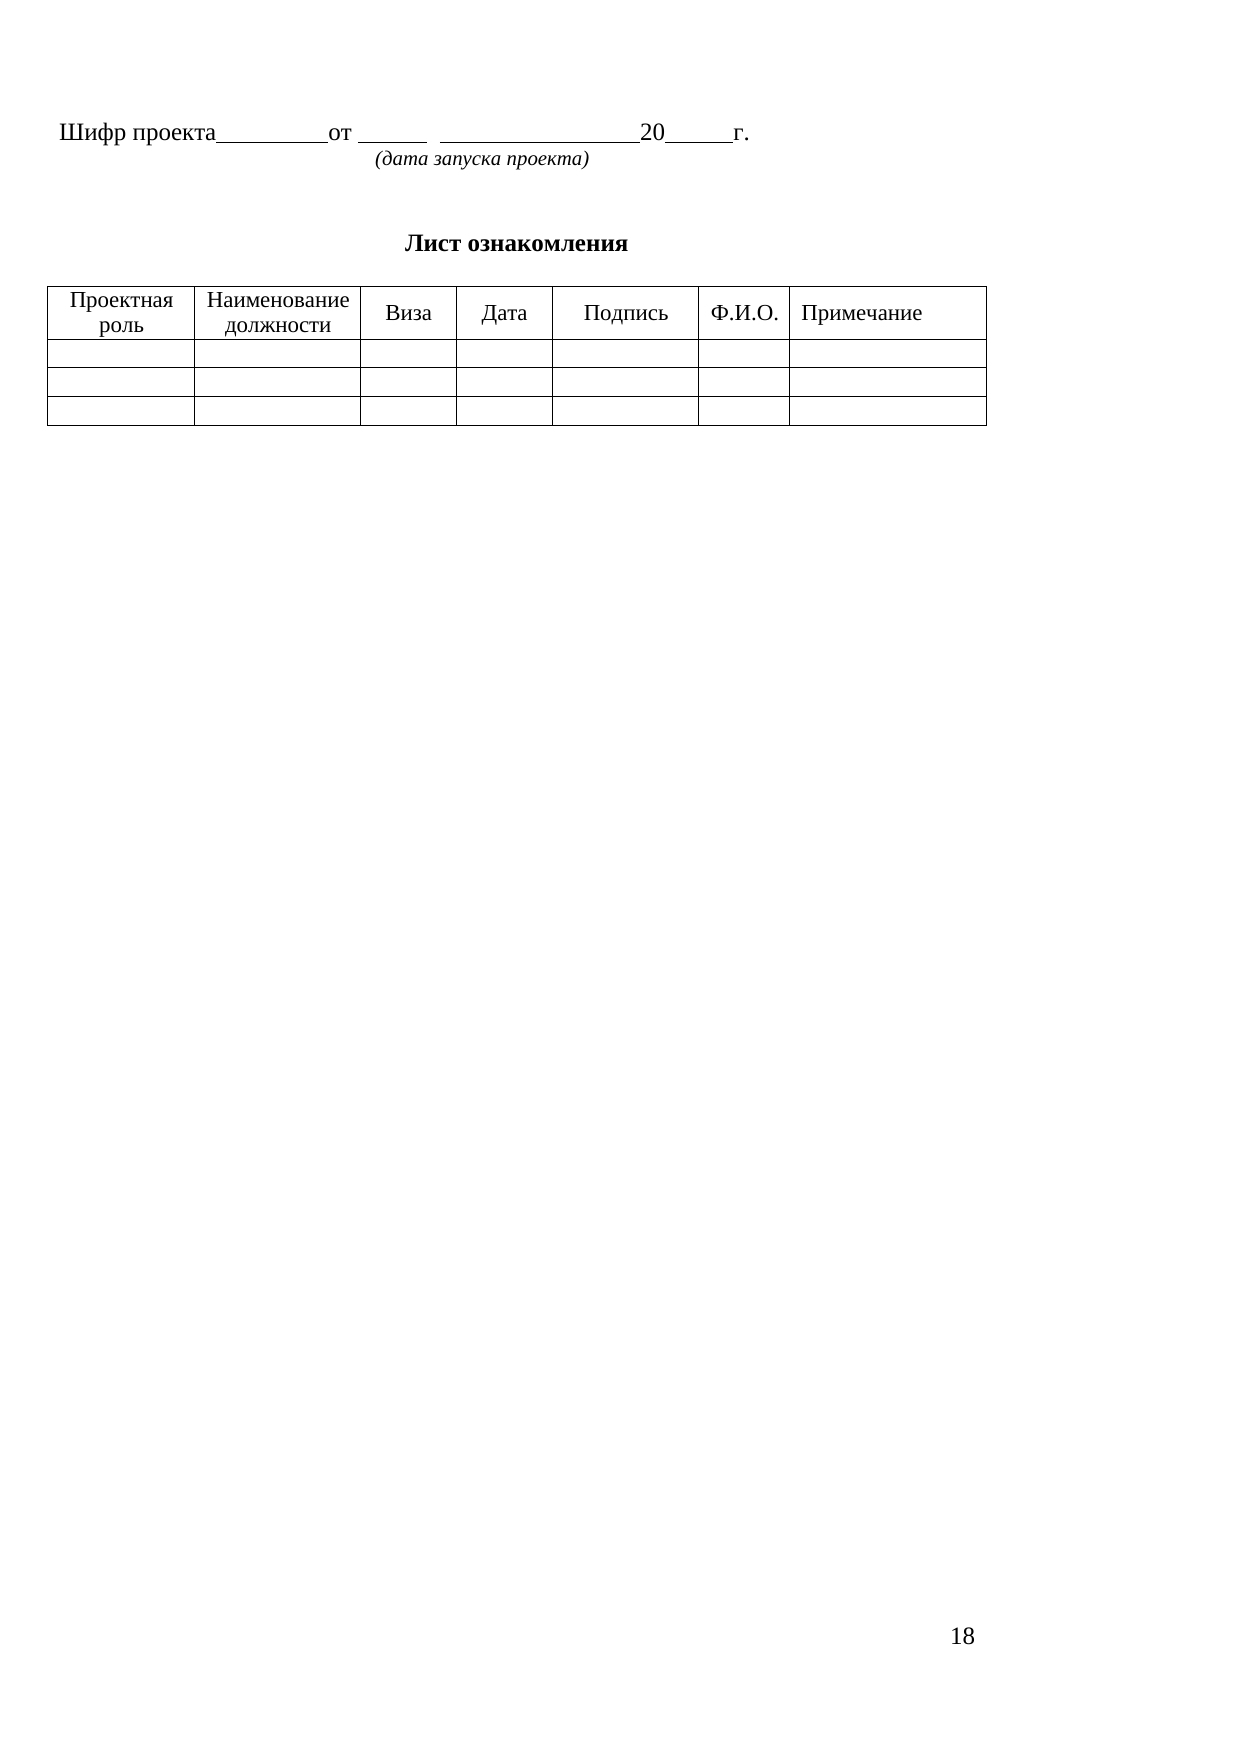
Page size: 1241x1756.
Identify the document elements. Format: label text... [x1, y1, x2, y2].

table_cell [195, 368, 360, 396]
table_cell [699, 368, 789, 396]
table_header Наименование должности [195, 287, 360, 338]
table_header Ф.И.О. [699, 287, 789, 338]
table_cell [48, 368, 194, 396]
table_header Примечание [790, 287, 986, 338]
text (дата запуска проекта) [375, 146, 1205, 170]
table_cell [457, 397, 552, 424]
table_header Дата [457, 287, 552, 338]
table_cell [361, 397, 456, 424]
text Шифр проекта от 20 г. [59, 117, 1205, 146]
table_cell [699, 340, 789, 367]
table_cell [457, 368, 552, 396]
table_cell [790, 340, 986, 367]
table_cell [790, 397, 986, 424]
table_cell [790, 368, 986, 396]
table_cell [195, 340, 360, 367]
table_cell [361, 368, 456, 396]
table_cell [457, 340, 552, 367]
table_header Проектная роль [48, 287, 194, 338]
text Лист ознакомления [405, 228, 1205, 257]
table_cell [48, 397, 194, 424]
table_cell [48, 340, 194, 367]
table_cell [553, 397, 698, 424]
table_cell [553, 340, 698, 367]
table_cell [699, 397, 789, 424]
table_cell [361, 340, 456, 367]
table_header Подпись [553, 287, 698, 338]
table_header Виза [361, 287, 456, 338]
table_cell [553, 368, 698, 396]
table_cell [195, 397, 360, 424]
